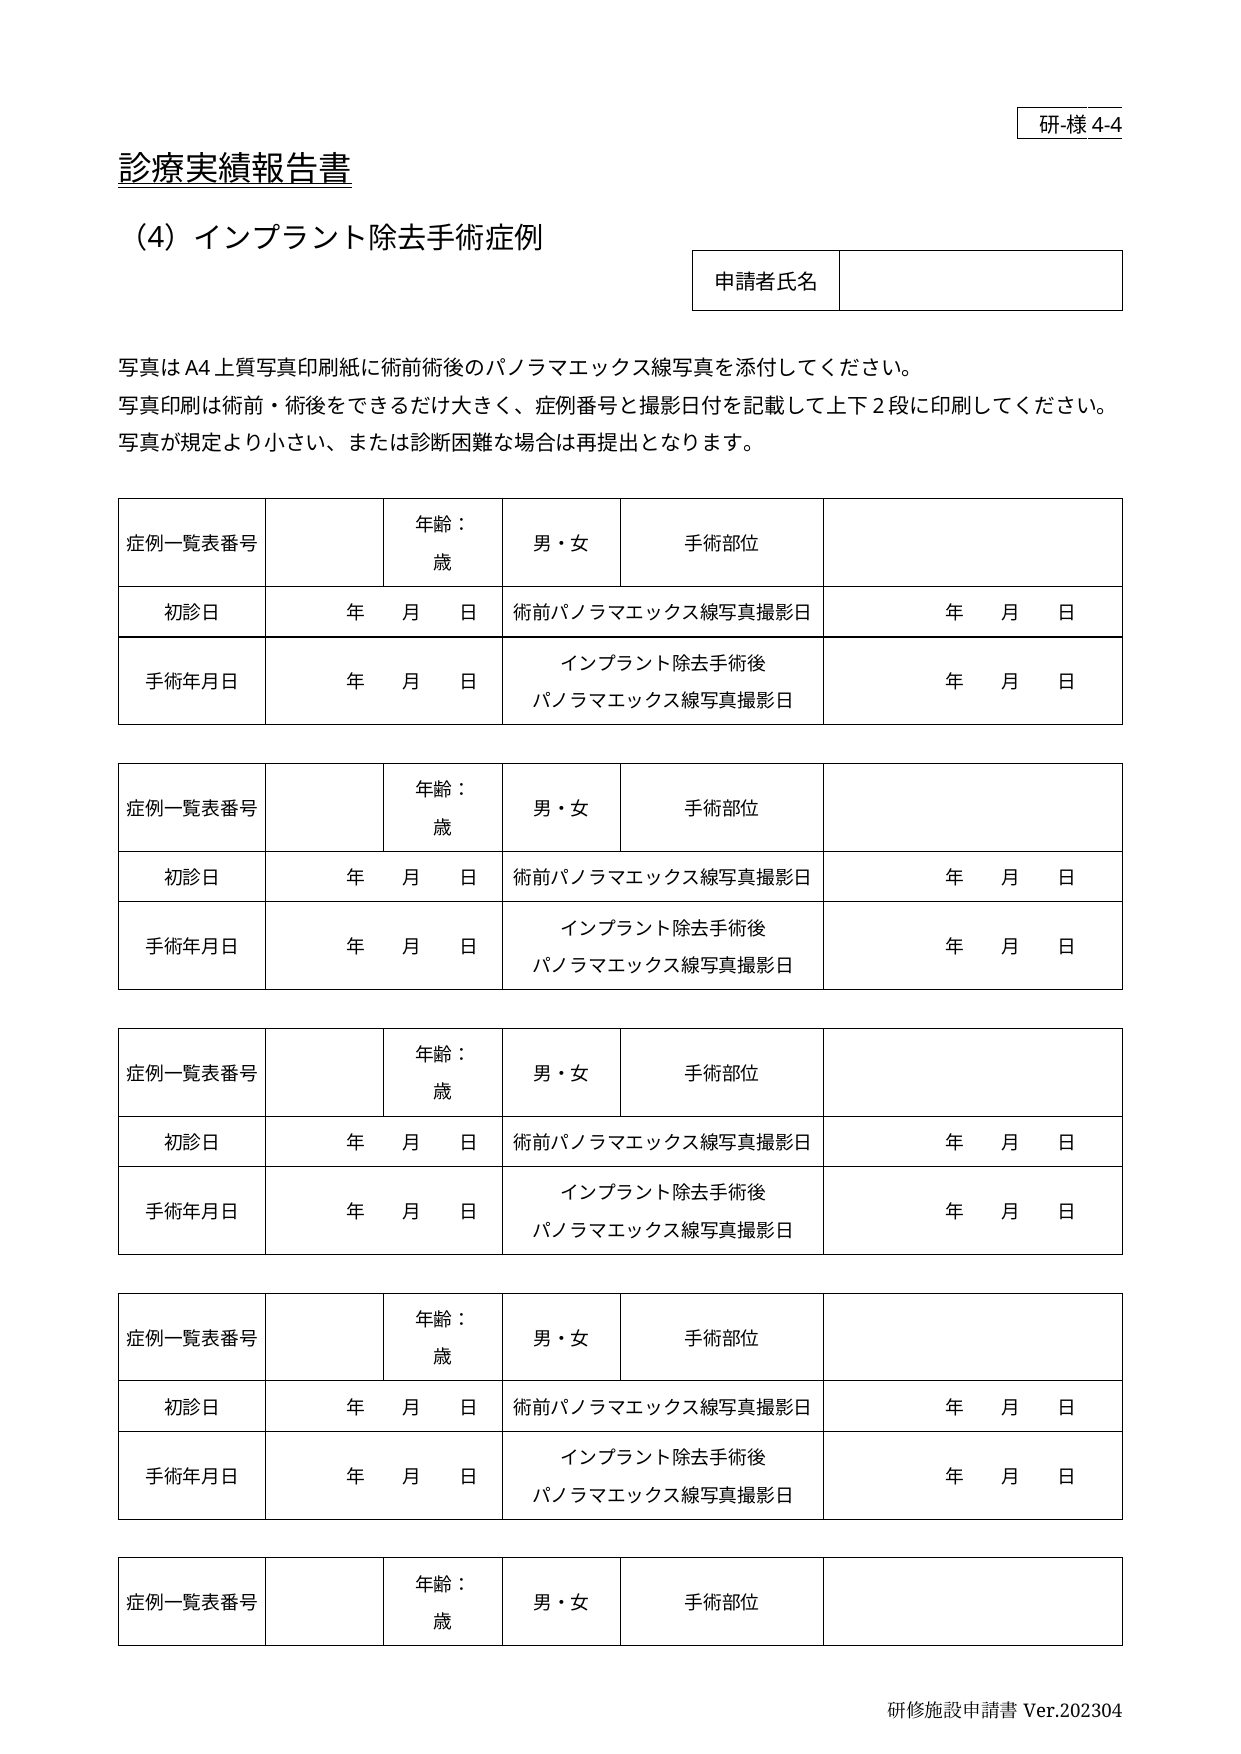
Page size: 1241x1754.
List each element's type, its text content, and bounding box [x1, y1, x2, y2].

table_header [266, 1029, 383, 1116]
table_header [266, 1294, 383, 1380]
table_header 男・女 [503, 1294, 620, 1380]
table_header 手術部位 [621, 1029, 823, 1116]
table_header 男・女 [503, 1029, 620, 1116]
table_cell 年 月 日 [266, 1432, 502, 1519]
table_cell 年 月 日 [266, 852, 502, 901]
table_cell 年 月 日 [266, 587, 502, 636]
table_header 申請者氏名 [693, 251, 839, 309]
table_header 症例一覧表番号 [119, 1294, 265, 1380]
table_cell 年 月 日 [266, 1117, 502, 1166]
table_header 症例一覧表番号 [119, 499, 265, 586]
table_header 男・女 [503, 764, 620, 851]
table_cell インプラント除去手術後 パノラマエックス線写真撮影日 [503, 638, 823, 724]
table_cell 年 月 日 [824, 1432, 1122, 1519]
table_cell 年 月 日 [824, 1381, 1122, 1431]
text （4）インプラント除去手術症例 [118, 221, 1122, 250]
table_cell 年 月 日 [266, 902, 502, 989]
table_header 手術部位 [621, 499, 823, 586]
table_header 手術部位 [621, 764, 823, 851]
table_cell 年 月 日 [824, 1167, 1122, 1254]
table_cell インプラント除去手術後 パノラマエックス線写真撮影日 [503, 902, 823, 989]
table_cell 手術年月日 [119, 902, 265, 989]
table_cell 手術年月日 [119, 1432, 265, 1519]
table_header 男・女 [503, 1558, 620, 1645]
table_header 年齢： 歳 [384, 764, 502, 851]
table_header [824, 764, 1122, 851]
table_header [824, 1558, 1122, 1645]
table_cell 術前パノラマエックス線写真撮影日 [503, 587, 823, 636]
table_header 症例一覧表番号 [119, 1558, 265, 1645]
text 研-様4-4 [118, 104, 1122, 142]
table_header [266, 499, 383, 586]
table_cell 年 月 日 [824, 1117, 1122, 1166]
table_header 年齢： 歳 [384, 1558, 502, 1645]
table_cell インプラント除去手術後 パノラマエックス線写真撮影日 [503, 1167, 823, 1254]
table_cell 年 月 日 [824, 852, 1122, 901]
table_header [266, 1558, 383, 1645]
table_header 症例一覧表番号 [119, 1029, 265, 1116]
table_cell 初診日 [119, 587, 265, 636]
text 写真が規定より小さい、または診断困難な場合は再提出となります。 [118, 423, 1122, 461]
table_cell 術前パノラマエックス線写真撮影日 [503, 852, 823, 901]
text 診療実績報告書 [118, 142, 1122, 190]
text 写真はA4上質写真印刷紙に術前術後のパノラマエックス線写真を添付してください。 [118, 348, 1122, 386]
text 写真印刷は術前・術後をできるだけ大きく、症例番号と撮影日付を記載して上下2段に印刷してください。 [118, 386, 1122, 423]
table_cell 初診日 [119, 852, 265, 901]
table_cell 術前パノラマエックス線写真撮影日 [503, 1381, 823, 1431]
table_header [824, 1029, 1122, 1116]
table_header [824, 1294, 1122, 1380]
table_cell 手術年月日 [119, 638, 265, 724]
table_header [824, 499, 1122, 586]
table_header 年齢： 歳 [384, 1294, 502, 1380]
table_cell 年 月 日 [266, 638, 502, 724]
table_header 症例一覧表番号 [119, 764, 265, 851]
table_header [266, 764, 383, 851]
table_cell インプラント除去手術後 パノラマエックス線写真撮影日 [503, 1432, 823, 1519]
table_cell 年 月 日 [824, 638, 1122, 724]
table_cell 初診日 [119, 1117, 265, 1166]
table_cell 術前パノラマエックス線写真撮影日 [503, 1117, 823, 1166]
table_header 男・女 [503, 499, 620, 586]
table_cell 年 月 日 [824, 587, 1122, 636]
table_cell 年 月 日 [266, 1167, 502, 1254]
table_cell 年 月 日 [824, 902, 1122, 989]
table_cell 手術年月日 [119, 1167, 265, 1254]
table_header [840, 251, 1122, 309]
table_cell 初診日 [119, 1381, 265, 1431]
table_header 年齢： 歳 [384, 499, 502, 586]
table_cell 年 月 日 [266, 1381, 502, 1431]
table_header 手術部位 [621, 1294, 823, 1380]
table_header 手術部位 [621, 1558, 823, 1645]
table_header 年齢： 歳 [384, 1029, 502, 1116]
